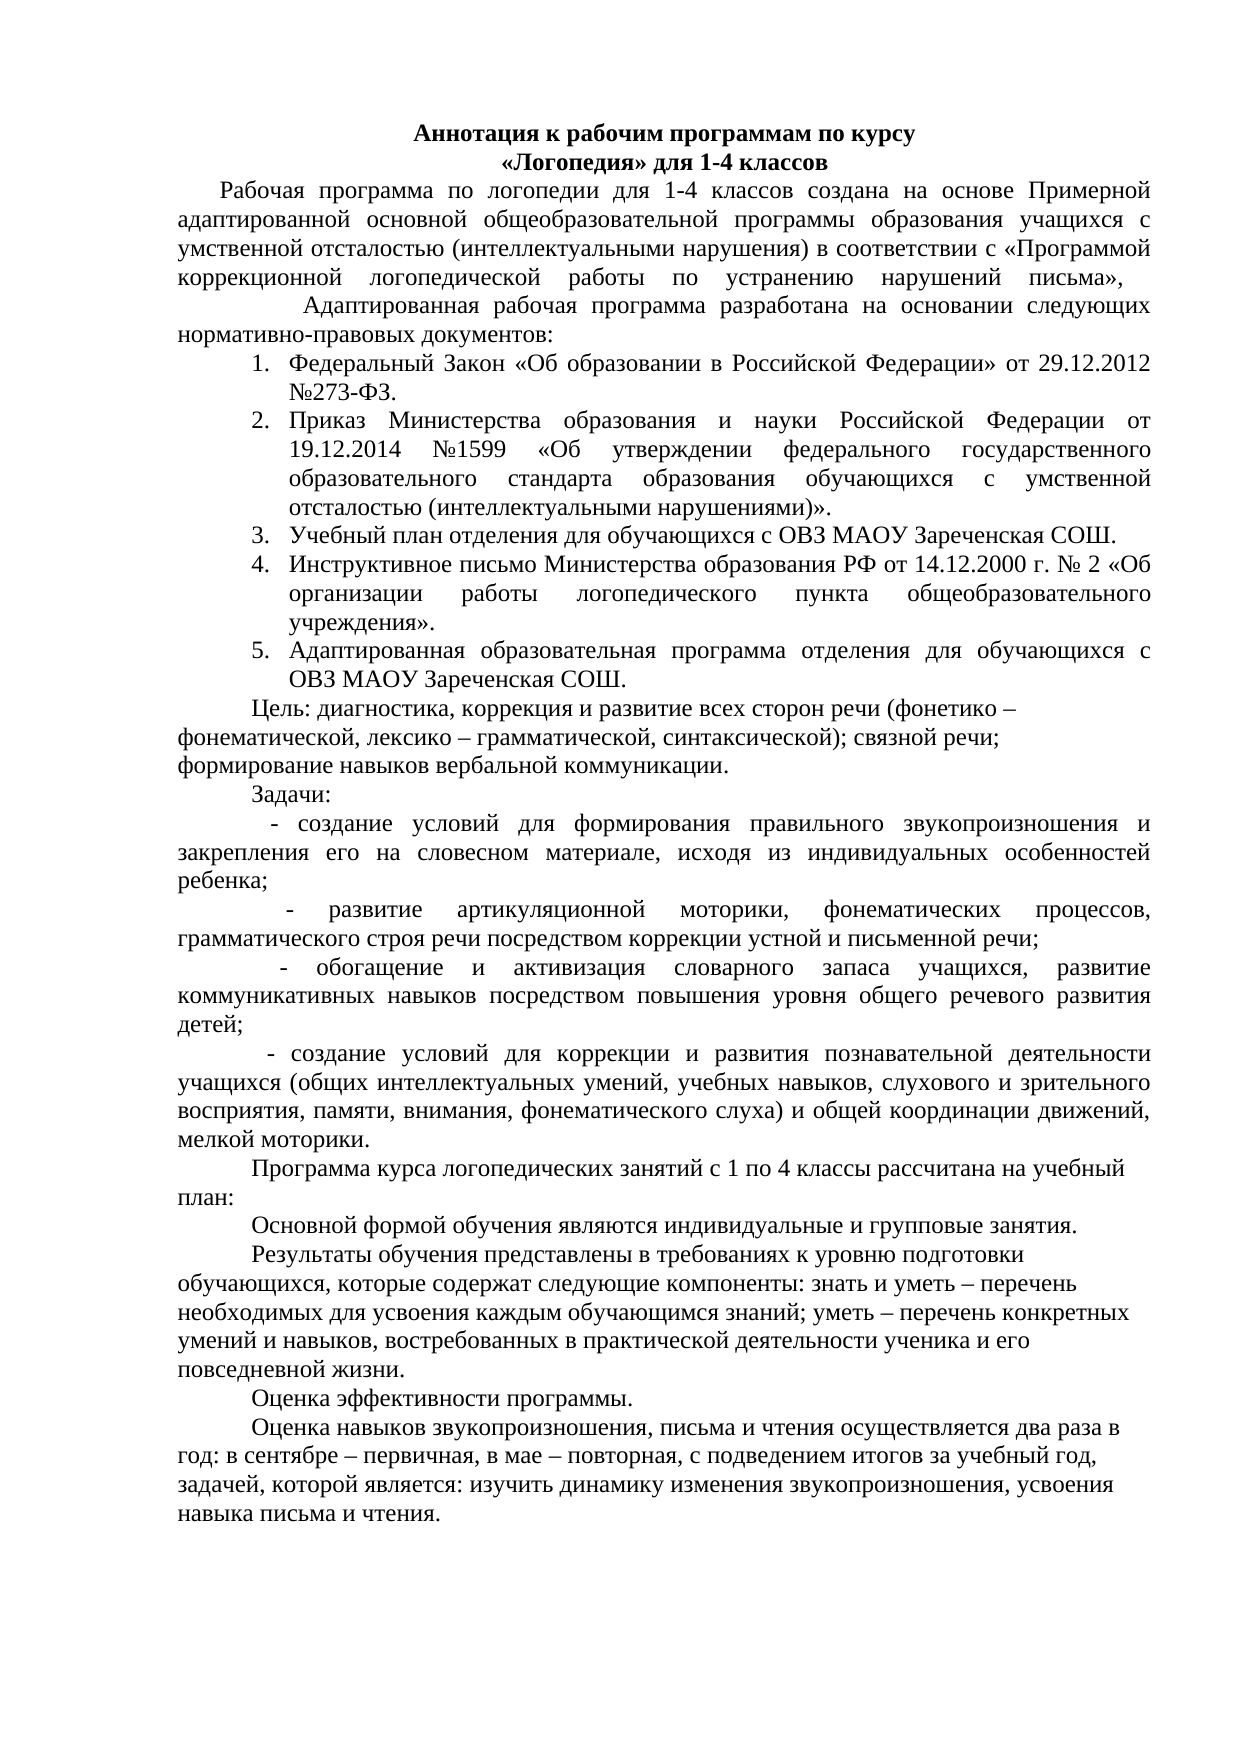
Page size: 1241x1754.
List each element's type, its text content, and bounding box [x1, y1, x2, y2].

text Основной формой обучения являются индивидуальные и групповые занятия. [177, 1211, 1152, 1239]
list Учебный план отделения для обучающихся с ОВЗ МАОУ Зареченская СОШ. [251, 521, 1152, 549]
text - обогащение и активизация словарного запаса учащихся, развитие коммуникативных навыков посредством повышения уровня общего речевого развития детей; [177, 952, 1152, 1038]
list Федеральный Закон «Об образовании в Российской Федерации» от 29.12.2012 №273-ФЗ. [251, 348, 1152, 406]
text - развитие артикуляционной моторики, фонематических процессов, грамматического строя речи посредством коррекции устной и письменной речи; [177, 894, 1152, 952]
text Оценка эффективности программы. [177, 1383, 1152, 1412]
text Оценка навыков звукопроизношения, письма и чтения осуществляется два раза в год: в сентябре – первичная, в мае – повторная, с подведением итогов за учебный год, задачей, которой является: изучить динамику изменения звукопроизношения, усвоения навыка письма и чтения. [177, 1412, 1152, 1527]
text Программа курса логопедических занятий с 1 по 4 классы рассчитана на учебный план: [177, 1153, 1152, 1211]
list Приказ Министерства образования и науки Российской Федерации от 19.12.2014 №1599 «Об утверждении федерального государственного образовательного стандарта образования обучающихся с умственной отсталостью (интеллектуальными нарушениями)». [251, 406, 1152, 521]
text Цель: диагностика, коррекция и развитие всех сторон речи (фонетико – фонематической, лексико – грамматической, синтаксической); связной речи; формирование навыков вербальной коммуникации. [177, 693, 1152, 779]
text Задачи: [177, 779, 1152, 808]
text - создание условий для формирования правильного звукопроизношения и закрепления его на словесном материале, исходя из индивидуальных особенностей ребенка; [177, 808, 1152, 894]
text Результаты обучения представлены в требованиях к уровню подготовки обучающихся, которые содержат следующие компоненты: знать и уметь – перечень необходимых для усвоения каждым обучающимся знаний; уметь – перечень конкретных умений и навыков, востребованных в практической деятельности ученика и его повседневной жизни. [177, 1239, 1152, 1383]
list Адаптированная образовательная программа отделения для обучающихся с ОВЗ МАОУ Зареченская СОШ. [251, 636, 1152, 693]
text «Логопедия» для 1-4 классов [177, 147, 1152, 176]
text Рабочая программа по логопедии для 1-4 классов создана на основе Примерной адаптированной основной общеобразовательной программы образования учащихся с умственной отсталостью (интеллектуальными нарушения) в соответствии с «Программой коррекционной логопедической работы по устранению нарушений письма», Адаптированная рабочая программа разработана на основании следующих нормативно-правовых документов: [177, 176, 1152, 348]
text - создание условий для коррекции и развития познавательной деятельности учащихся (общих интеллектуальных умений, учебных навыков, слухового и зрительного восприятия, памяти, внимания, фонематического слуха) и общей координации движений, мелкой моторики. [177, 1038, 1152, 1153]
text Аннотация к рабочим программам по курсу [177, 118, 1152, 147]
list Инструктивное письмо Министерства образования РФ от 14.12.2000 г. № 2 «Об организации работы логопедического пункта общеобразовательного учреждения». [251, 549, 1152, 636]
